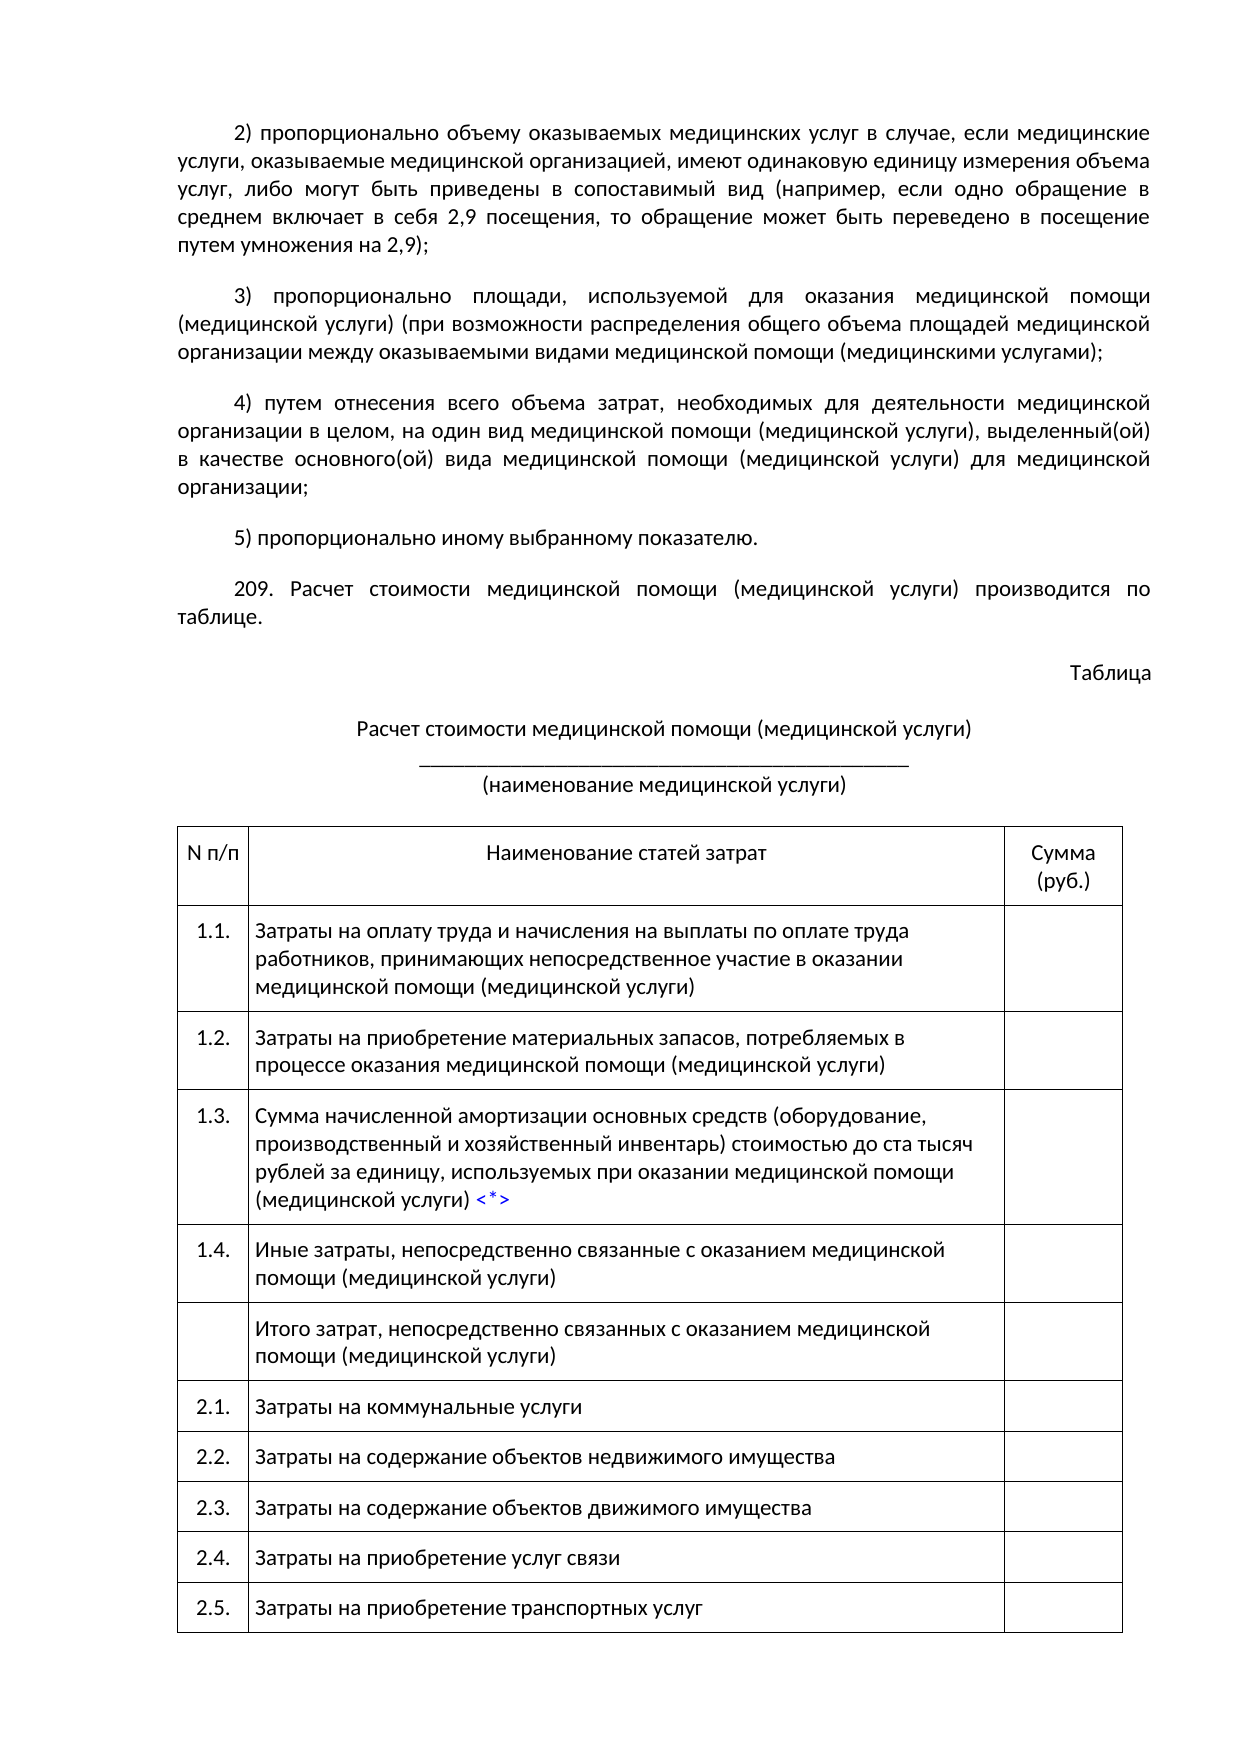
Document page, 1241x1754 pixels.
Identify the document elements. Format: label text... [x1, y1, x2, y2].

table_cell Затраты на приобретение транспортных услуг [249, 1583, 1004, 1632]
table_cell Затраты на оплату труда и начисления на выплаты по оплате труда работников, принимающих непосредственное участие в оказании медицинской помощи (медицинской услуги) [249, 906, 1004, 1011]
table_cell 2.1. [178, 1381, 248, 1431]
table_cell [1005, 1381, 1122, 1431]
table_header Наименование статей затрат [249, 827, 1004, 904]
table_cell 2.3. [178, 1482, 248, 1531]
text 2) пропорционально объему оказываемых медицинских услуг в случае, если медицинские услуги, оказываемые медицинской организацией, имеют одинаковую единицу измерения объема услуг, либо могут быть приведены в сопоставимый вид (например, если одно обращение в среднем включает в себя 2,9 посещения, то обращение может быть переведено в посещение путем умножения на 2,9); [177, 118, 1152, 258]
text 209. Расчет стоимости медицинской помощи (медицинской услуги) производится по таблице. [177, 574, 1152, 630]
table_cell Сумма начисленной амортизации основных средств (оборудование, производственный и хозяйственный инвентарь) стоимостью до ста тысяч рублей за единицу, используемых при оказании медицинской помощи (медицинской услуги) <*> [249, 1090, 1004, 1224]
table_cell [1005, 1583, 1122, 1632]
table_cell 1.2. [178, 1012, 248, 1089]
table_cell 1.3. [178, 1090, 248, 1224]
table_cell [1005, 1432, 1122, 1481]
table_cell Затраты на содержание объектов движимого имущества [249, 1482, 1004, 1531]
table_cell [1005, 1303, 1122, 1380]
table_cell [1005, 906, 1122, 1011]
table_cell Затраты на приобретение материальных запасов, потребляемых в процессе оказания медицинской помощи (медицинской услуги) [249, 1012, 1004, 1089]
table_cell [178, 1303, 248, 1380]
table_cell [1005, 1482, 1122, 1531]
table_cell 2.4. [178, 1532, 248, 1582]
table_cell 1.4. [178, 1225, 248, 1302]
text 3) пропорционально площади, используемой для оказания медицинской помощи (медицинской услуги) (при возможности распределения общего объема площадей медицинской организации между оказываемыми видами медицинской помощи (медицинскими услугами); [177, 281, 1152, 365]
table_cell Затраты на коммунальные услуги [249, 1381, 1004, 1431]
text (наименование медицинской услуги) [177, 770, 1152, 798]
table_header N п/п [178, 827, 248, 904]
table_cell Затраты на содержание объектов недвижимого имущества [249, 1432, 1004, 1481]
table_cell Иные затраты, непосредственно связанные с оказанием медицинской помощи (медицинской услуги) [249, 1225, 1004, 1302]
text Таблица [177, 658, 1152, 686]
text ___________________________________________ [177, 742, 1152, 770]
table_cell Затраты на приобретение услуг связи [249, 1532, 1004, 1582]
text Расчет стоимости медицинской помощи (медицинской услуги) [177, 714, 1152, 742]
table_cell [1005, 1090, 1122, 1224]
table_header Сумма (руб.) [1005, 827, 1122, 904]
table_cell 2.5. [178, 1583, 248, 1632]
table_cell [1005, 1012, 1122, 1089]
text 4) путем отнесения всего объема затрат, необходимых для деятельности медицинской организации в целом, на один вид медицинской помощи (медицинской услуги), выделенный(ой) в качестве основного(ой) вида медицинской помощи (медицинской услуги) для медицинской организации; [177, 388, 1152, 500]
text 5) пропорционально иному выбранному показателю. [177, 523, 1152, 551]
table_cell [1005, 1225, 1122, 1302]
table_cell 1.1. [178, 906, 248, 1011]
table_cell Итого затрат, непосредственно связанных с оказанием медицинской помощи (медицинской услуги) [249, 1303, 1004, 1380]
table_cell [1005, 1532, 1122, 1582]
table_cell 2.2. [178, 1432, 248, 1481]
